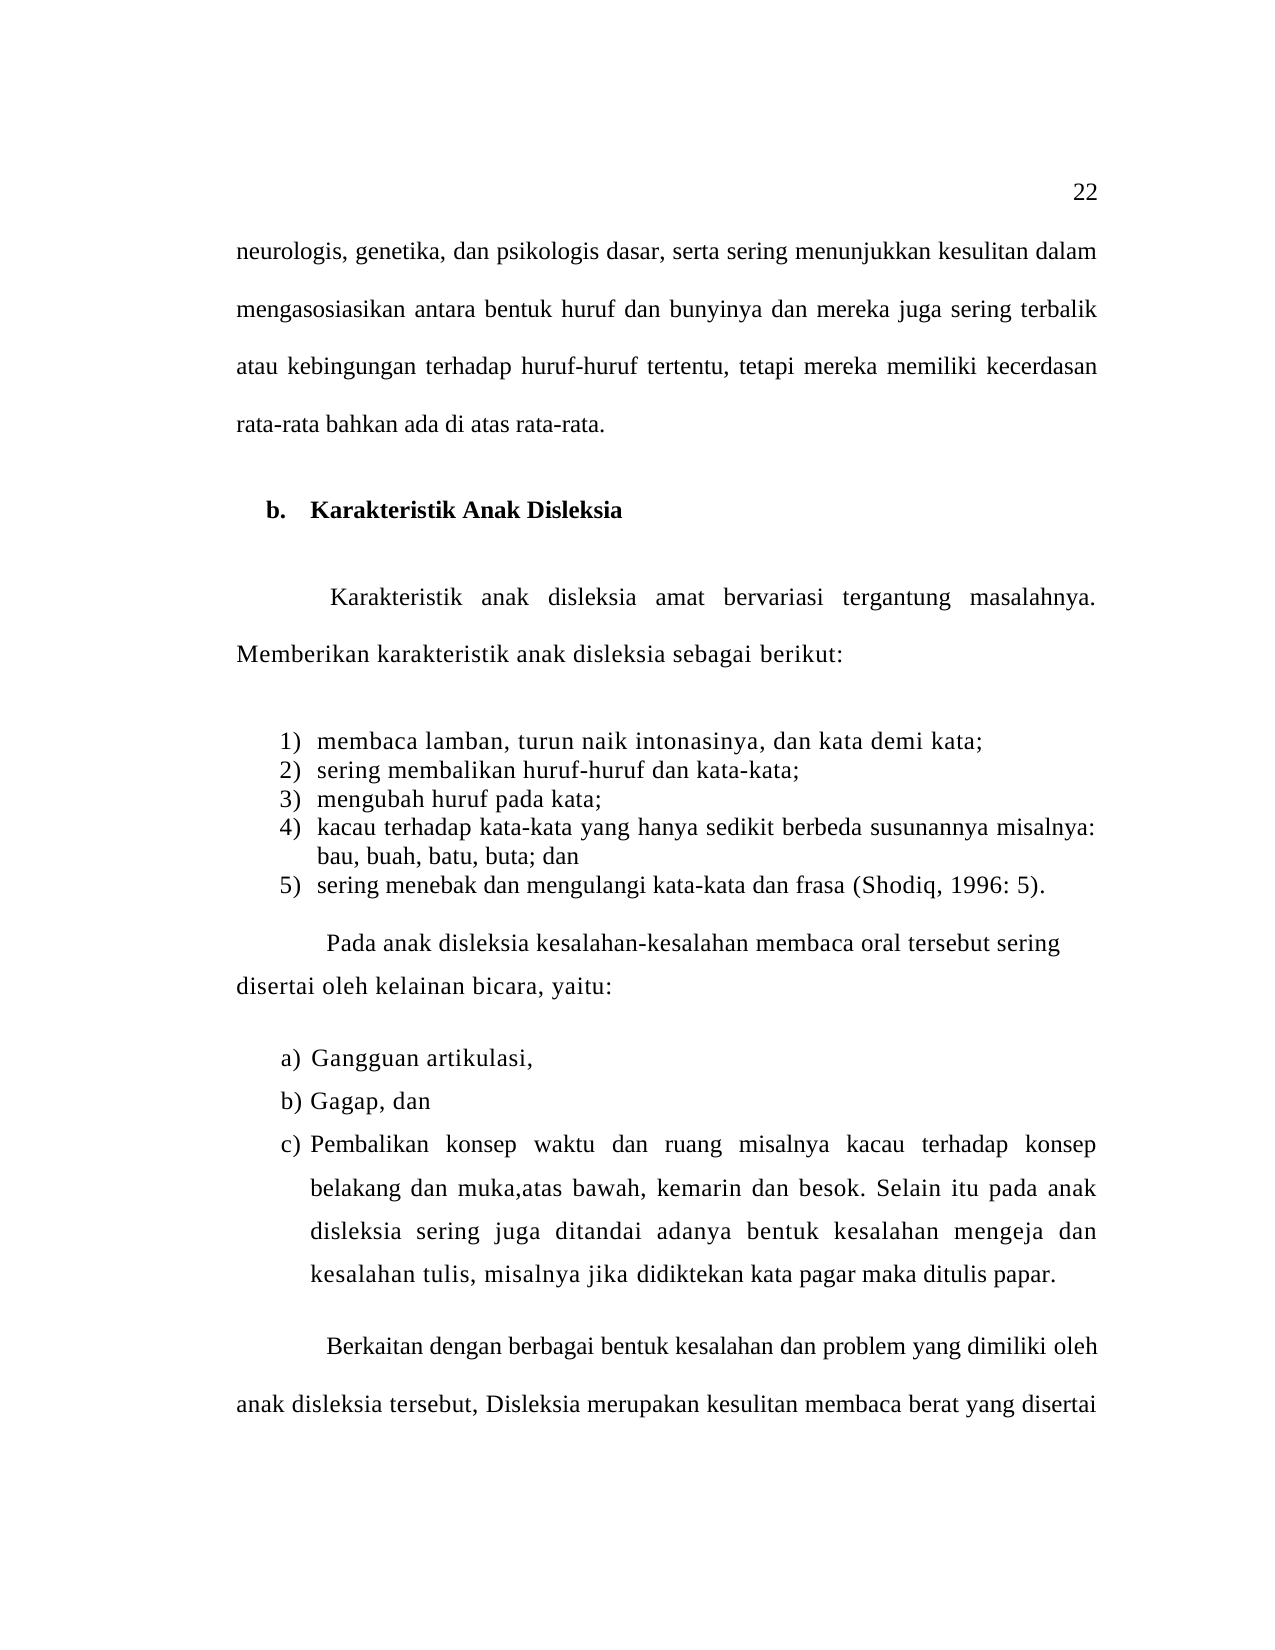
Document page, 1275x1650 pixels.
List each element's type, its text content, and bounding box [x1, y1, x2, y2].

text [236, 236, 1098, 437]
list Pembalikan konsep waktu dan ruang misalnya kacau terhadap konsep belakang dan muka,atas bawah, kemarin dan besok. Selain itu pada anak disleksia sering juga ditandai adanya bentuk kesalahan mengeja dan kesalahan tulis, misalnya jika didiktekan kata pagar maka ditulis papar. [281, 1129, 1098, 1288]
text Pada anak disleksia kesalahan-kesalahan membaca oral tersebut sering disertai oleh kelainan bicara, yaitu: [236, 928, 1098, 1000]
list kacau terhadap kata-kata yang hanya sedikit berbeda susunannya misalnya: bau, buah, batu, buta; dan [279, 812, 1098, 870]
text Karakteristik anak disleksia amat bervariasi tergantung masalahnya. Memberikan karakteristik anak disleksia sebagai berikut: [236, 582, 1098, 668]
list mengubah huruf pada kata; [279, 784, 1098, 812]
list Karakteristik Anak Disleksia [266, 495, 1098, 524]
list membaca lamban, turun naik intonasinya, dan kata demi kata; [279, 726, 1098, 755]
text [236, 1331, 1098, 1417]
list sering menebak dan mengulangi kata-kata dan frasa (Shodiq, 1996: 5). [279, 870, 1098, 899]
list Gagap, dan [281, 1086, 1098, 1115]
list sering membalikan huruf-huruf dan kata-kata; [279, 755, 1098, 784]
list Gangguan artikulasi, [281, 1043, 1098, 1072]
